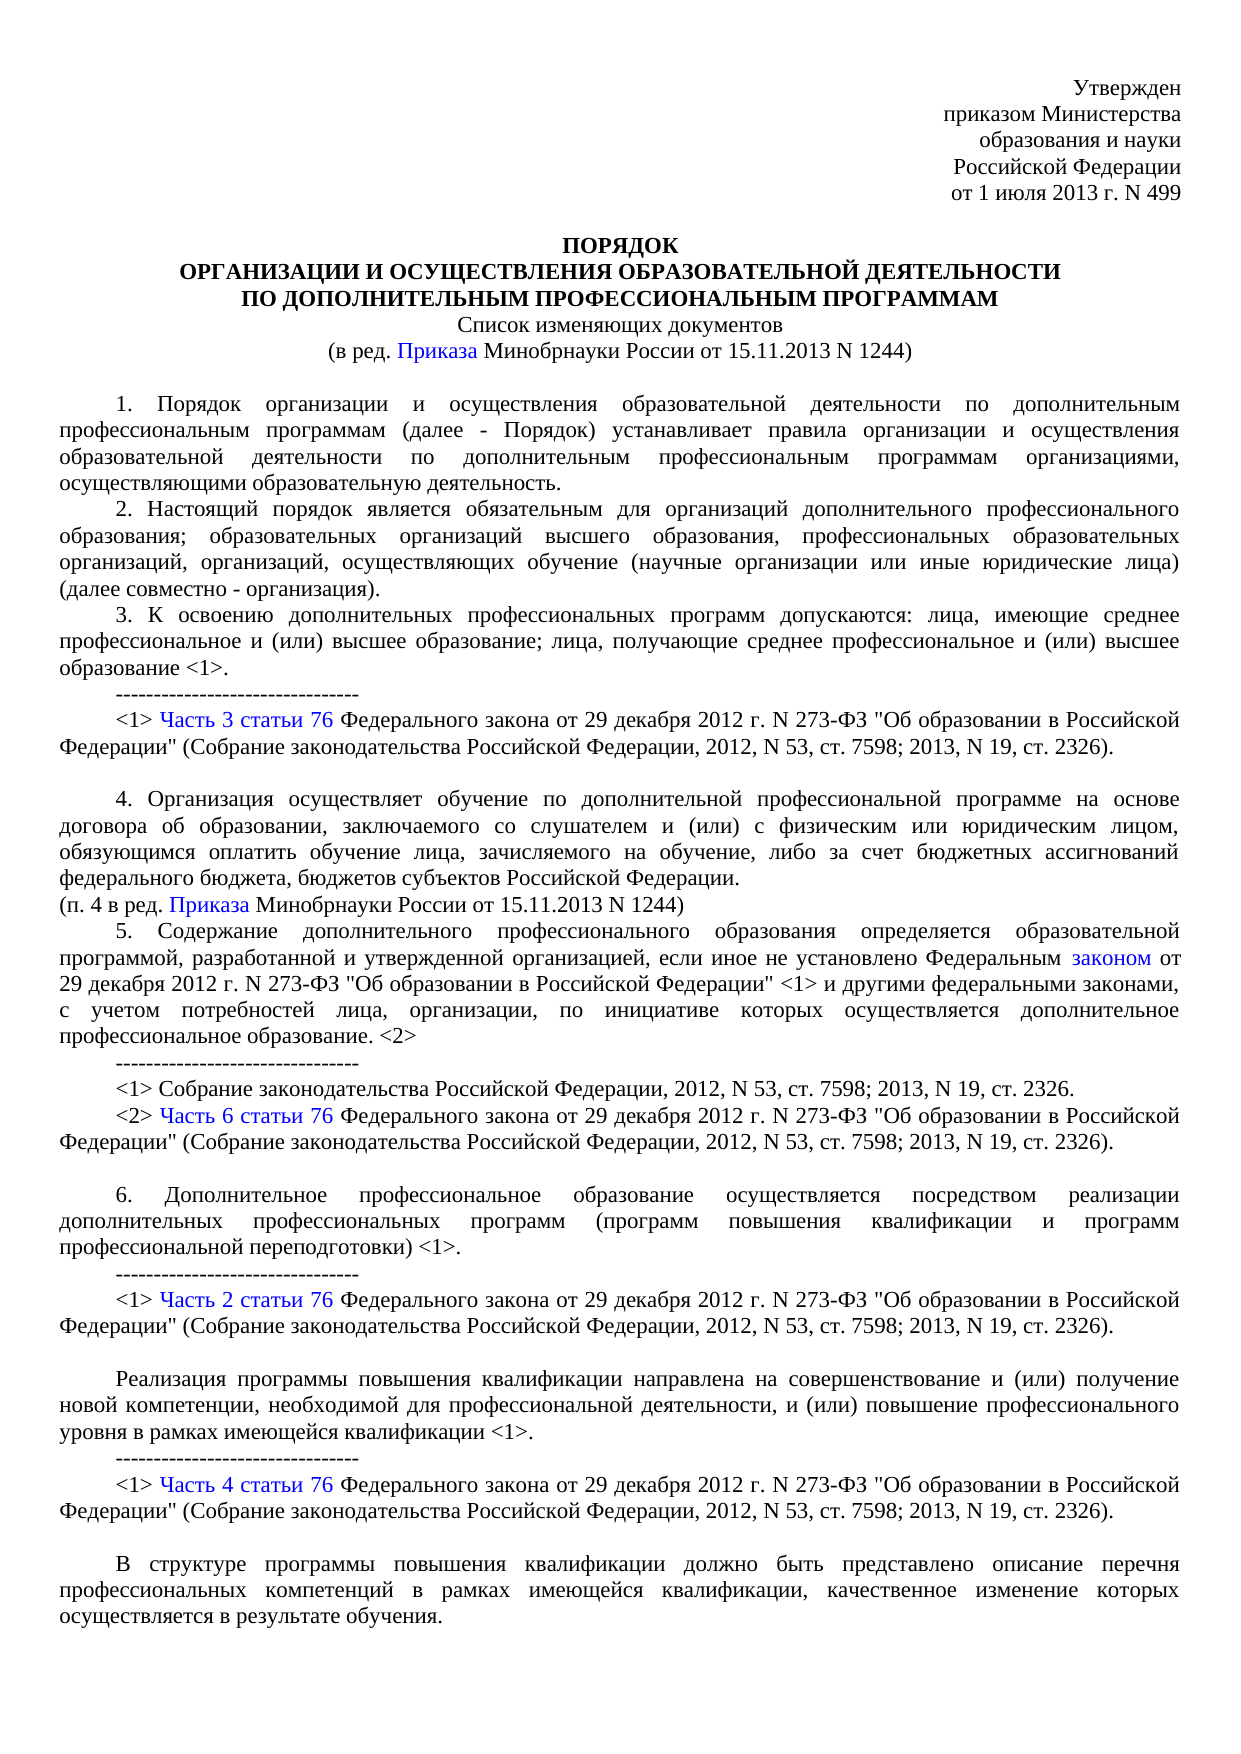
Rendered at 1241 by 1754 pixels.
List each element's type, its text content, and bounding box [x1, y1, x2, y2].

text Утвержден [59, 74, 1181, 100]
text от 1 июля 2013 г. N 499 [59, 179, 1181, 206]
text Российской Федерации [59, 153, 1181, 179]
title ПО ДОПОЛНИТЕЛЬНЫМ ПРОФЕССИОНАЛЬНЫМ ПРОГРАММАМ [59, 285, 1181, 311]
text -------------------------------- [59, 680, 1181, 706]
text (в ред. Приказа Минобрнауки России от 15.11.2013 N 1244) [59, 337, 1181, 364]
text 5. Содержание дополнительного профессионального образования определяется образовательной программой, разработанной и утвержденной организацией, если иное не установлено Федеральным законом от 29 декабря 2012 г. N 273-ФЗ "Об образовании в Российской Федерации" <1> и другими федеральными законами, с учетом потребностей лица, организации, по инициативе которых осуществляется дополнительное профессиональное образование. <2> [59, 917, 1181, 1049]
text -------------------------------- [59, 1444, 1181, 1471]
text 2. Настоящий порядок является обязательным для организаций дополнительного профессионального образования; образовательных организаций высшего образования, профессиональных образовательных организаций, организаций, осуществляющих обучение (научные организации или иные юридические лица) (далее совместно - организация). [59, 496, 1181, 601]
text (п. 4 в ред. Приказа Минобрнауки России от 15.11.2013 N 1244) [59, 891, 1181, 917]
text -------------------------------- [59, 1260, 1181, 1286]
title ПОРЯДОК [59, 232, 1181, 258]
text Список изменяющих документов [59, 311, 1181, 337]
text <1> Часть 4 статьи 76 Федерального закона от 29 декабря 2012 г. N 273-ФЗ "Об образовании в Российской Федерации" (Собрание законодательства Российской Федерации, 2012, N 53, ст. 7598; 2013, N 19, ст. 2326). [59, 1471, 1181, 1523]
title ОРГАНИЗАЦИИ И ОСУЩЕСТВЛЕНИЯ ОБРАЗОВАТЕЛЬНОЙ ДЕЯТЕЛЬНОСТИ [59, 258, 1181, 285]
text <1> Собрание законодательства Российской Федерации, 2012, N 53, ст. 7598; 2013, N 19, ст. 2326. [59, 1075, 1181, 1102]
text 4. Организация осуществляет обучение по дополнительной профессиональной программе на основе договора об образовании, заключаемого со слушателем и (или) с физическим или юридическим лицом, обязующимся оплатить обучение лица, зачисляемого на обучение, либо за счет бюджетных ассигнований федерального бюджета, бюджетов субъектов Российской Федерации. [59, 785, 1181, 891]
text <2> Часть 6 статьи 76 Федерального закона от 29 декабря 2012 г. N 273-ФЗ "Об образовании в Российской Федерации" (Собрание законодательства Российской Федерации, 2012, N 53, ст. 7598; 2013, N 19, ст. 2326). [59, 1102, 1181, 1154]
text <1> Часть 2 статьи 76 Федерального закона от 29 декабря 2012 г. N 273-ФЗ "Об образовании в Российской Федерации" (Собрание законодательства Российской Федерации, 2012, N 53, ст. 7598; 2013, N 19, ст. 2326). [59, 1286, 1181, 1339]
text В структуре программы повышения квалификации должно быть представлено описание перечня профессиональных компетенций в рамках имеющейся квалификации, качественное изменение которых осуществляется в результате обучения. [59, 1550, 1181, 1629]
text -------------------------------- [59, 1049, 1181, 1075]
text 1. Порядок организации и осуществления образовательной деятельности по дополнительным профессиональным программам (далее - Порядок) устанавливает правила организации и осуществления образовательной деятельности по дополнительным профессиональным программам организациями, осуществляющими образовательную деятельность. [59, 390, 1181, 496]
text <1> Часть 3 статьи 76 Федерального закона от 29 декабря 2012 г. N 273-ФЗ "Об образовании в Российской Федерации" (Собрание законодательства Российской Федерации, 2012, N 53, ст. 7598; 2013, N 19, ст. 2326). [59, 706, 1181, 759]
text 6. Дополнительное профессиональное образование осуществляется посредством реализации дополнительных профессиональных программ (программ повышения квалификации и программ профессиональной переподготовки) <1>. [59, 1181, 1181, 1260]
text приказом Министерства [59, 100, 1181, 127]
text 3. К освоению дополнительных профессиональных программ допускаются: лица, имеющие среднее профессиональное и (или) высшее образование; лица, получающие среднее профессиональное и (или) высшее образование <1>. [59, 601, 1181, 680]
text образования и науки [59, 127, 1181, 153]
text Реализация программы повышения квалификации направлена на совершенствование и (или) получение новой компетенции, необходимой для профессиональной деятельности, и (или) повышение профессионального уровня в рамках имеющейся квалификации <1>. [59, 1365, 1181, 1444]
